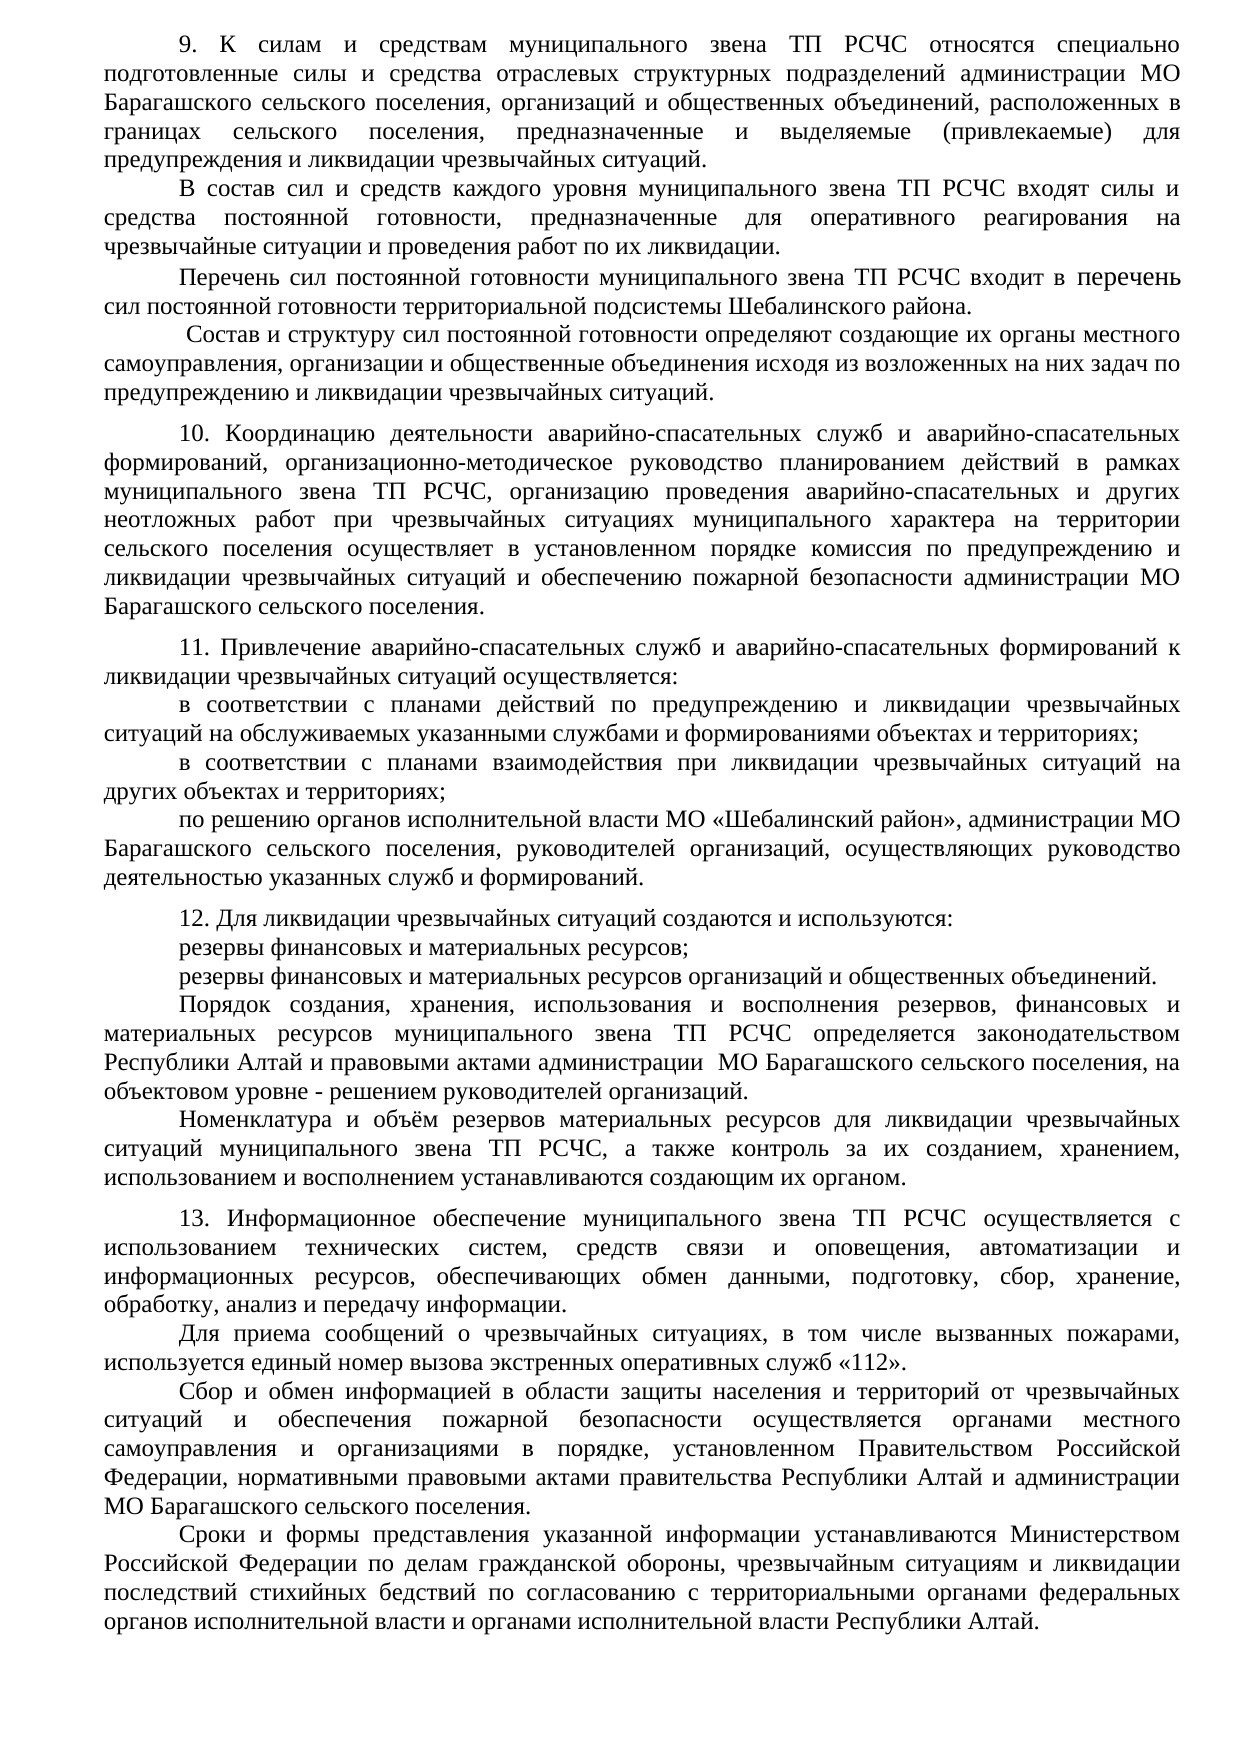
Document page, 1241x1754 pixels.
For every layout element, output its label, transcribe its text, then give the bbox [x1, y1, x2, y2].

text резервы финансовых и материальных ресурсов организаций и общественных объединений. [103, 961, 1181, 989]
text В состав сил и средств каждого уровня муниципального звена ТП РСЧС входят силы и средства постоянной готовности, предназначенные для оперативного реагирования на чрезвычайные ситуации и проведения работ по их ликвидации. [103, 173, 1181, 259]
text Сроки и формы представления указанной информации устанавливаются Министерством Российской Федерации по делам гражданской обороны, чрезвычайным ситуациям и ликвидации последствий стихийных бедствий по согласованию с территориальными органами федеральных органов исполнительной власти и органами исполнительной власти Республики Алтай. [103, 1519, 1181, 1634]
text 10. Координацию деятельности аварийно-спасательных служб и аварийно-спасательных формирований, организационно-методическое руководство планированием действий в рамках муниципального звена ТП РСЧС, организацию проведения аварийно-спасательных и других неотложных работ при чрезвычайных ситуациях муниципального характера на территории сельского поселения осуществляет в установленном порядке комиссия по предупреждению и ликвидации чрезвычайных ситуаций и обеспечению пожарной безопасности администрации МО Барагашского сельского поселения. [103, 418, 1181, 619]
text Состав и структуру сил постоянной готовности определяют создающие их органы местного самоуправления, организации и общественные объединения исходя из возложенных на них задач по предупреждению и ликвидации чрезвычайных ситуаций. [103, 319, 1181, 406]
text в соответствии с планами действий по предупреждению и ликвидации чрезвычайных ситуаций на обслуживаемых указанными службами и формированиями объектах и территориях; [103, 689, 1181, 747]
text в соответствии с планами взаимодействия при ликвидации чрезвычайных ситуаций на других объектах и территориях; [103, 747, 1181, 804]
text резервы финансовых и материальных ресурсов; [103, 932, 1181, 961]
text Сбор и обмен информацией в области защиты населения и территорий от чрезвычайных ситуаций и обеспечения пожарной безопасности осуществляется органами местного самоуправления и организациями в порядке, установленном Правительством Российской Федерации, нормативными правовыми актами правительства Республики Алтай и администрации МО Барагашского сельского поселения. [103, 1376, 1181, 1519]
text Перечень сил постоянной готовности муниципального звена ТП РСЧС входит в перечень сил постоянной готовности территориальной подсистемы Шебалинского района. [103, 259, 1181, 319]
text по решению органов исполнительной власти МО «Шебалинский район», администрации МО Барагашского сельского поселения, руководителей организаций, осуществляющих руководство деятельностью указанных служб и формирований. [103, 804, 1181, 891]
text 9. К силам и средствам муниципального звена ТП РСЧС относятся специально подготовленные силы и средства отраслевых структурных подразделений администрации МО Барагашского сельского поселения, организаций и общественных объединений, расположенных в границах сельского поселения, предназначенные и выделяемые (привлекаемые) для предупреждения и ликвидации чрезвычайных ситуаций. [103, 29, 1181, 173]
text Для приема сообщений о чрезвычайных ситуациях, в том числе вызванных пожарами, используется единый номер вызова экстренных оперативных служб «112». [103, 1318, 1181, 1376]
text 11. Привлечение аварийно-спасательных служб и аварийно-спасательных формирований к ликвидации чрезвычайных ситуаций осуществляется: [103, 632, 1181, 689]
text 13. Информационное обеспечение муниципального звена ТП РСЧС осуществляется с использованием технических систем, средств связи и оповещения, автоматизации и информационных ресурсов, обеспечивающих обмен данными, подготовку, сбор, хранение, обработку, анализ и передачу информации. [103, 1203, 1181, 1318]
text 12. Для ликвидации чрезвычайных ситуаций создаются и используются: [103, 903, 1181, 932]
text Порядок создания, хранения, использования и восполнения резервов, финансовых и материальных ресурсов муниципального звена ТП РСЧС определяется законодательством Республики Алтай и правовыми актами администрации МО Барагашского сельского поселения, на объектовом уровне - решением руководителей организаций. [103, 989, 1181, 1104]
text Номенклатура и объём резервов материальных ресурсов для ликвидации чрезвычайных ситуаций муниципального звена ТП РСЧС, а также контроль за их созданием, хранением, использованием и восполнением устанавливаются создающим их органом. [103, 1104, 1181, 1191]
